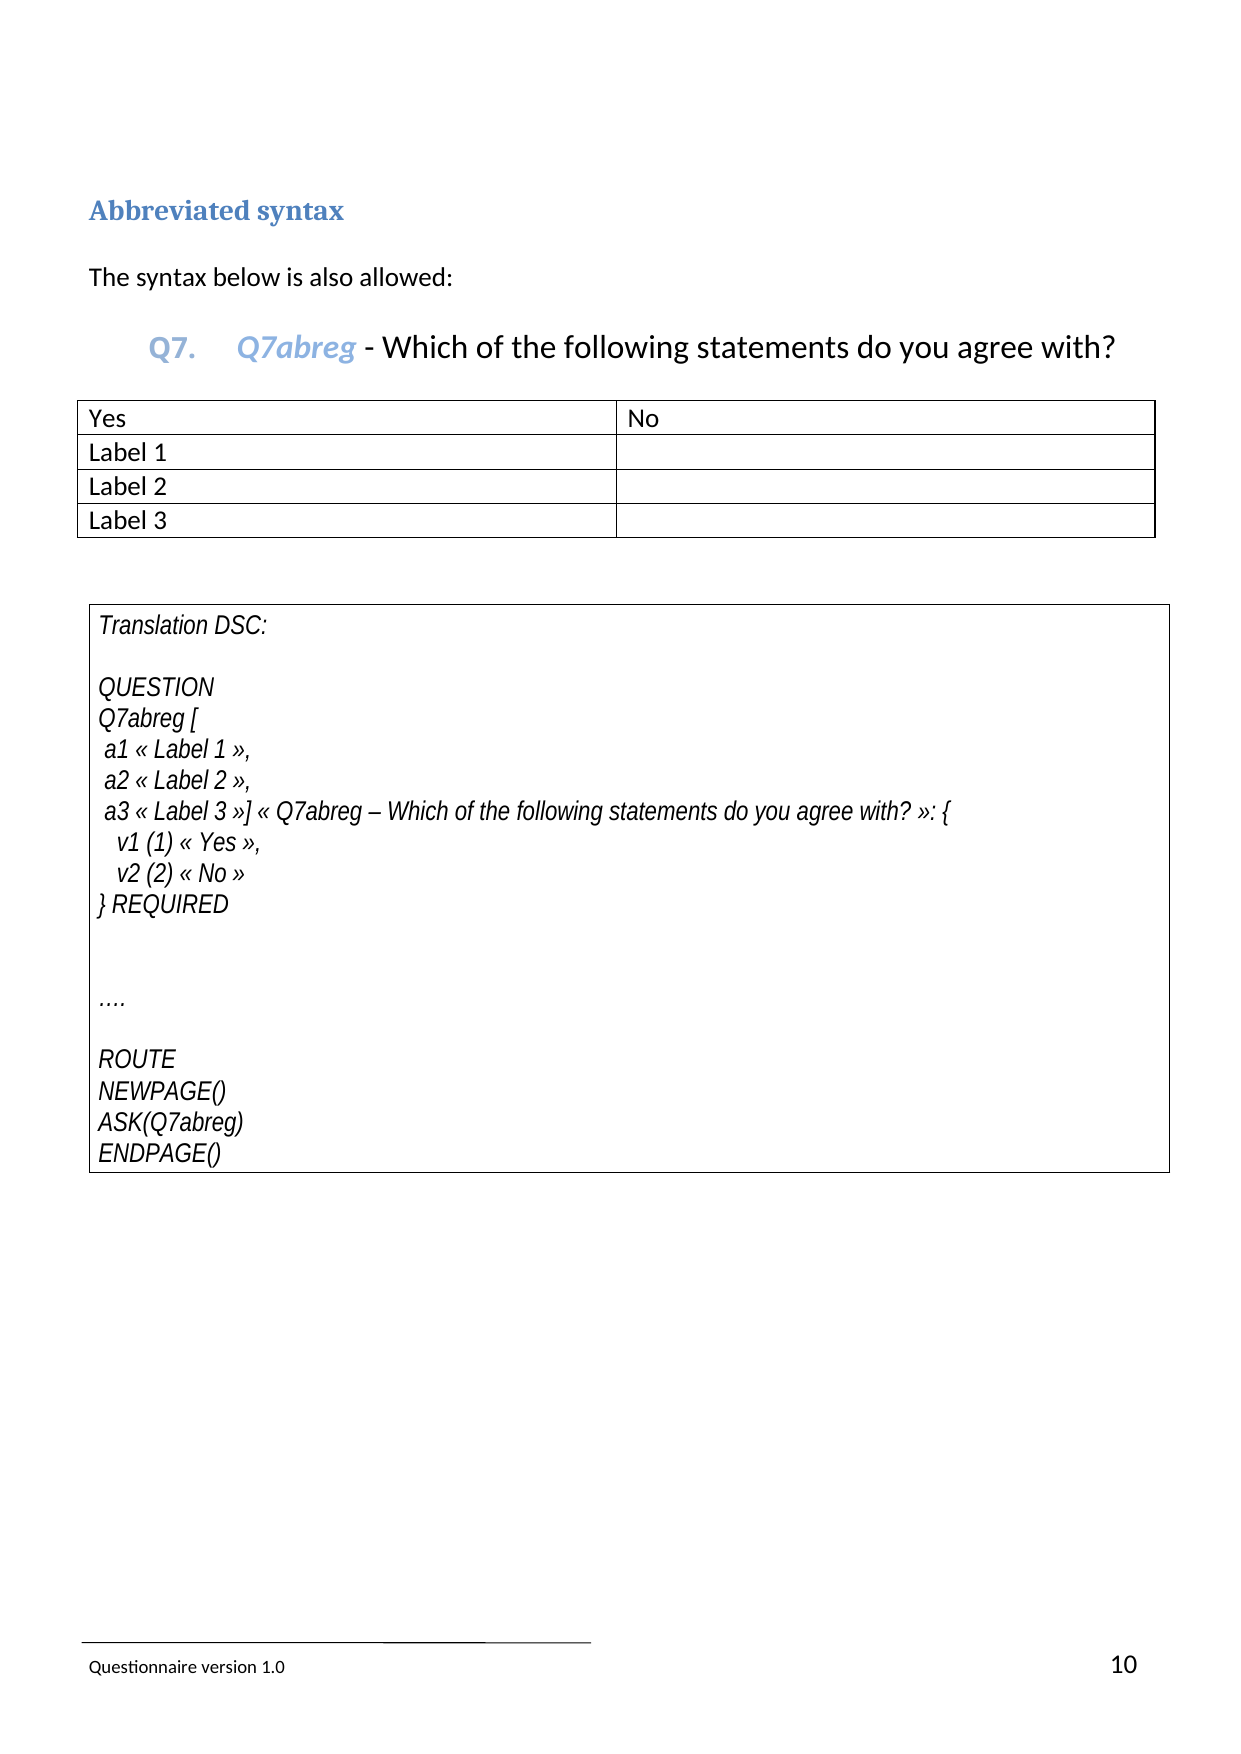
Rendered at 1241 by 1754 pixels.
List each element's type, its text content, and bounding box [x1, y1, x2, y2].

table_cell Label 1 [78, 435, 616, 468]
text a1 « Label 1 », [98, 733, 1161, 764]
table_cell [617, 435, 1154, 468]
text a2 « Label 2 », [98, 764, 1161, 795]
table_header Yes [78, 401, 616, 434]
table_cell [617, 470, 1154, 502]
text Q7abreg - Which of the following statements do you agree with? [148, 326, 1152, 367]
text The syntax below is also allowed: [89, 260, 1152, 293]
table_header No [617, 401, 1154, 434]
text v2 (2) « No » [98, 857, 1161, 888]
text ENDPAGE() [90, 1137, 1169, 1170]
text a3 « Label 3 »] « Q7abreg – Which of the following statements do you agree with? »: { [98, 795, 1161, 826]
subtitle Abbreviated syntax [89, 194, 1152, 227]
text NEWPAGE() [98, 1074, 1161, 1106]
text } REQUIRED [98, 888, 1161, 919]
table_cell Label 3 [78, 504, 616, 537]
text Translation DSC: [90, 607, 1169, 640]
table_cell Label 2 [78, 470, 616, 502]
table_cell [617, 504, 1154, 537]
text ROUTE [98, 1043, 1161, 1074]
text Q7abreg [ [98, 702, 1161, 733]
text ASK(Q7abreg) [98, 1106, 1161, 1137]
text QUESTION [98, 671, 1161, 702]
text v1 (1) « Yes », [98, 826, 1161, 857]
text …. [98, 981, 1161, 1012]
